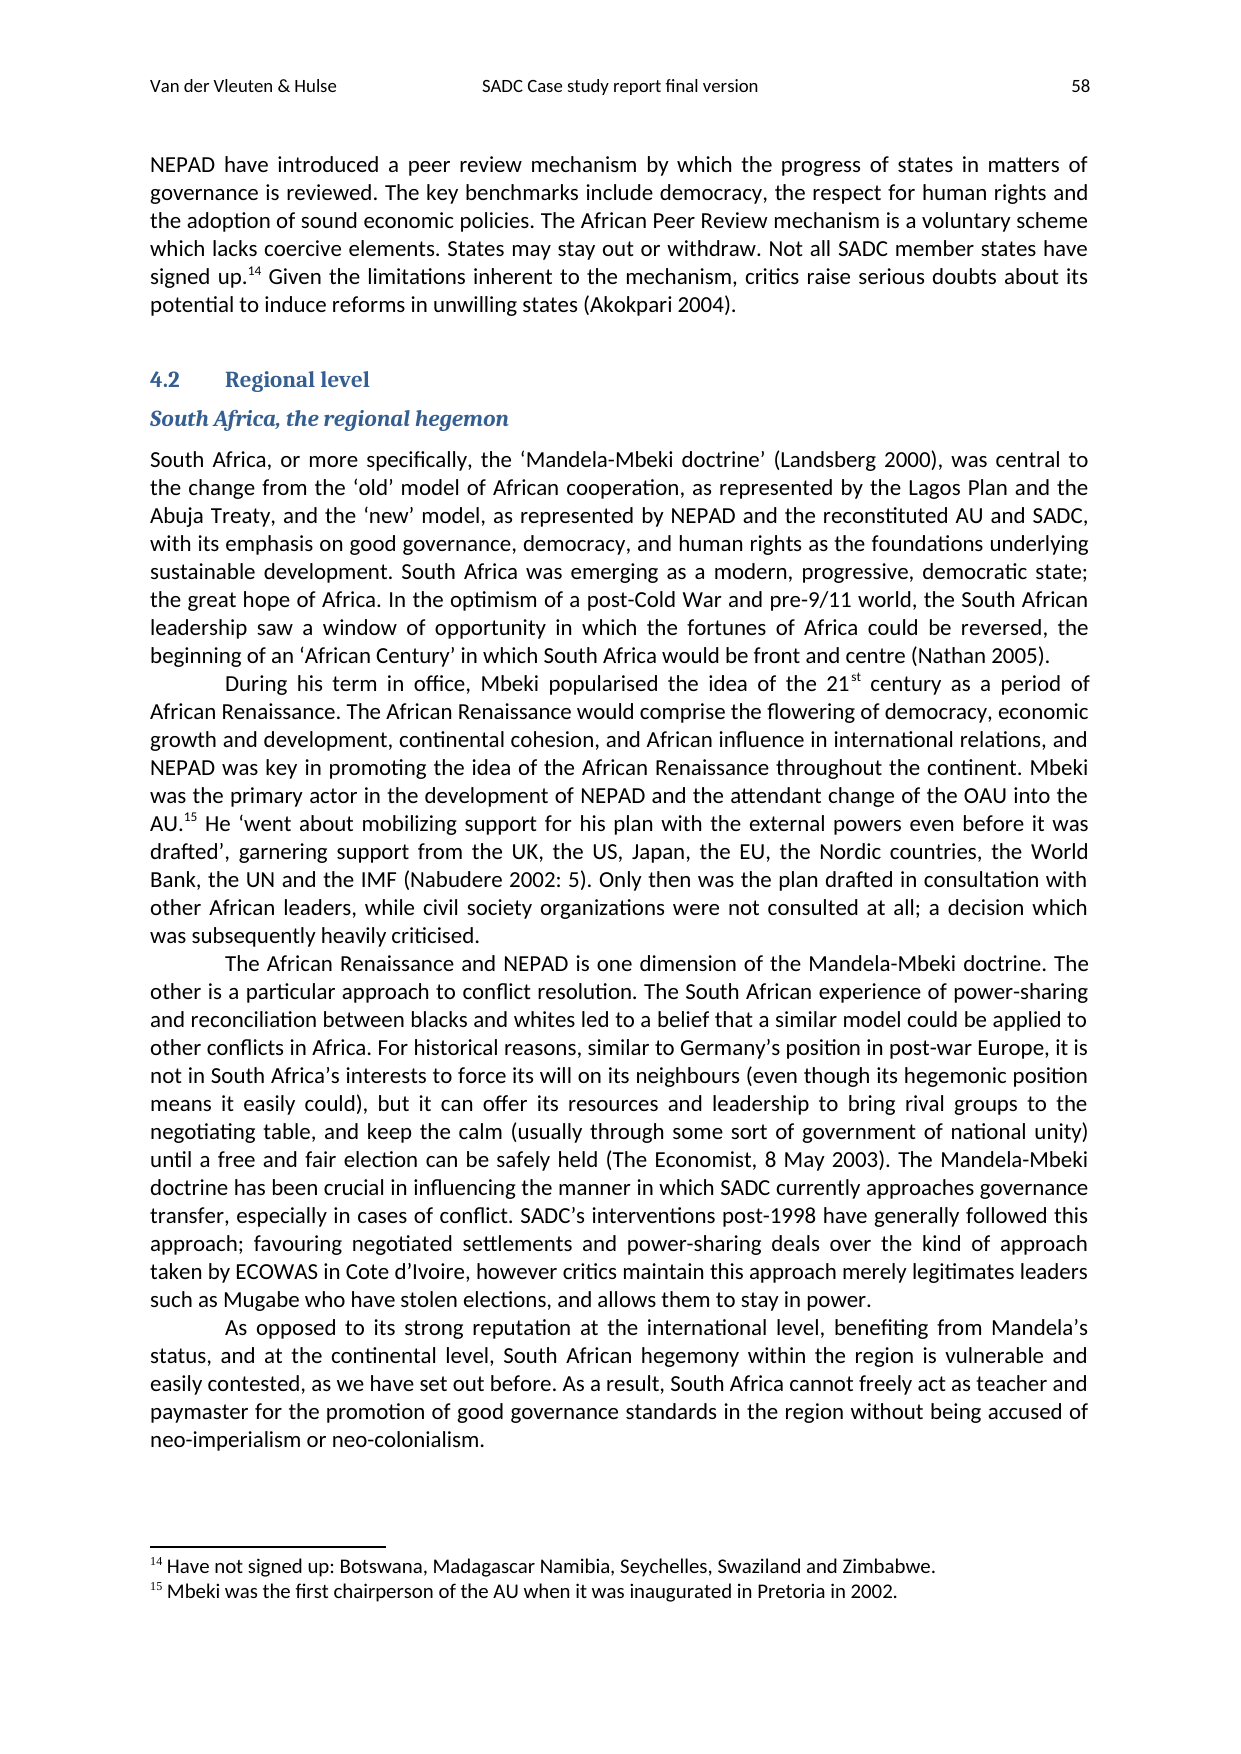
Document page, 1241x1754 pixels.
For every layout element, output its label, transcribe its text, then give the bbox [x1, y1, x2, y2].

text The African Renaissance and NEPAD is one dimension of the Mandela-Mbeki doctrine. The other is a particular approach to conflict resolution. The South African experience of power-sharing and reconciliation between blacks and whites led to a belief that a similar model could be applied to other conflicts in Africa. For historical reasons, similar to Germany’s position in post-war Europe, it is not in South Africa’s interests to force its will on its neighbours (even though its hegemonic position means it easily could), but it can offer its resources and leadership to bring rival groups to the negotiating table, and keep the calm (usually through some sort of government of national unity) until a free and fair election can be safely held (The Economist, 8 May 2003). The Mandela-Mbeki doctrine has been crucial in influencing the manner in which SADC currently approaches governance transfer, especially in cases of conflict. SADC’s interventions post-1998 have generally followed this approach; favouring negotiated settlements and power-sharing deals over the kind of approach taken by ECOWAS in Cote d’Ivoire, however critics maintain this approach merely legitimates leaders such as Mugabe who have stolen elections, and allows them to stay in power. [150, 949, 1090, 1313]
subtitle South Africa, the regional hegemon [150, 406, 1090, 432]
text During his term in office, Mbeki popularised the idea of the 21st century as a period of African Renaissance. The African Renaissance would comprise the flowering of democracy, economic growth and development, continental cohesion, and African influence in international relations, and NEPAD was key in promoting the idea of the African Renaissance throughout the continent. Mbeki was the primary actor in the development of NEPAD and the attendant change of the OAU into the AU. He ‘went about mobilizing support for his plan with the external powers even before it was drafted’, garnering support from the UK, the US, Japan, the EU, the Nordic countries, the World Bank, the UN and the IMF (Nabudere 2002: 5). Only then was the plan drafted in consultation with other African leaders, while civil society organizations were not consulted at all; a decision which was subsequently heavily criticised. [150, 669, 1090, 949]
text South Africa, or more specifically, the ‘Mandela-Mbeki doctrine’ (Landsberg 2000), was central to the change from the ‘old’ model of African cooperation, as represented by the Lagos Plan and the Abuja Treaty, and the ‘new’ model, as represented by NEPAD and the reconstituted AU and SADC, with its emphasis on good governance, democracy, and human rights as the foundations underlying sustainable development. South Africa was emerging as a modern, progressive, democratic state; the great hope of Africa. In the optimism of a post-Cold War and pre-9/11 world, the South African leadership saw a window of opportunity in which the fortunes of Africa could be reversed, the beginning of an ‘African Century’ in which South Africa would be front and centre (Nathan 2005). [150, 445, 1090, 669]
subtitle 4.2 Regional level [150, 367, 1090, 393]
text As opposed to its strong reputation at the international level, benefiting from Mandela’s status, and at the continental level, South African hegemony within the region is vulnerable and easily contested, as we have set out before. As a result, South Africa cannot freely act as teacher and paymaster for the promotion of good governance standards in the region without being accused of neo-imperialism or neo-colonialism. [150, 1313, 1090, 1453]
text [150, 150, 1090, 318]
